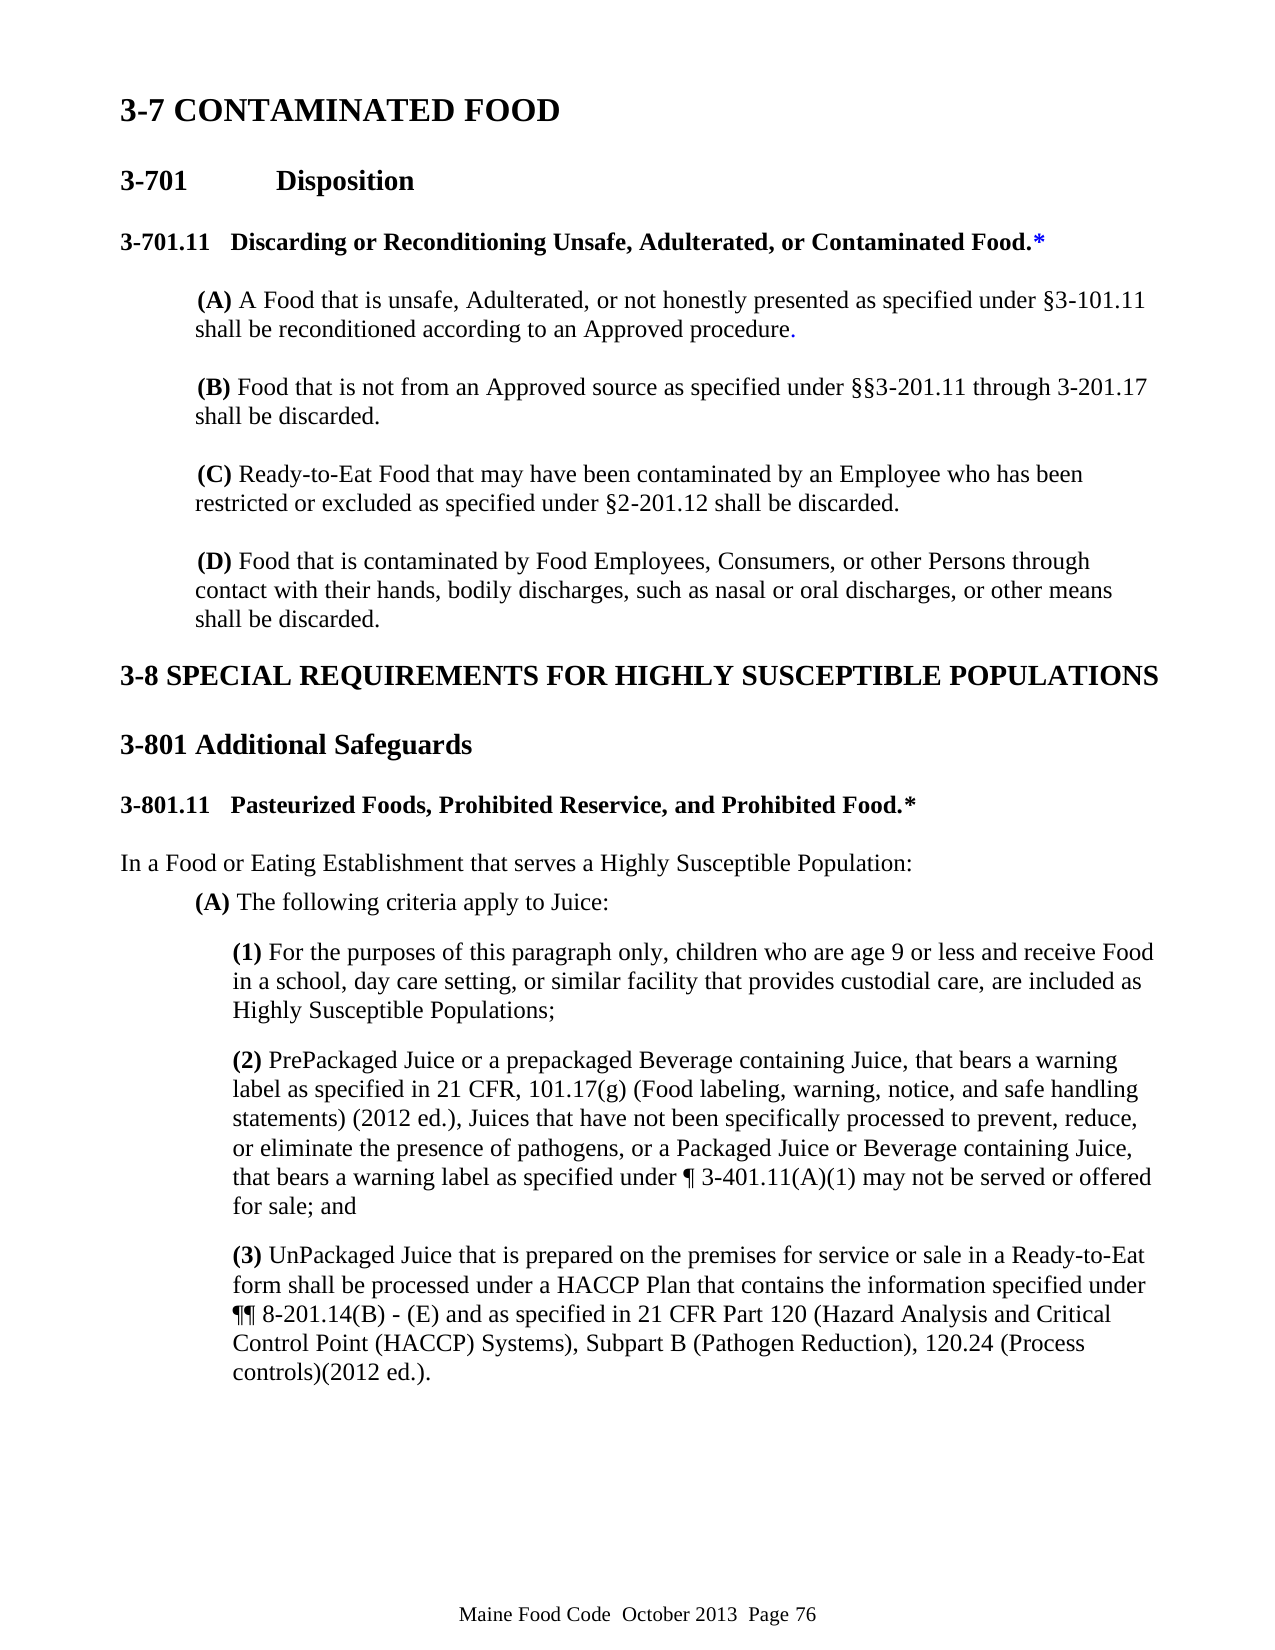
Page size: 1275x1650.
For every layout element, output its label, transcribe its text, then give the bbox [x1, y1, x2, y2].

text (A) A Food that is unsafe, Adulterated, or not honestly presented as specified under §3-101.11 shall be reconditioned according to an Approved procedure. [195, 284, 1155, 343]
subtitle 3-8 SPECIAL REQUIREMENTS FOR HIGHLY SUSCEPTIBLE POPULATIONS [120, 658, 1170, 692]
text 3-701.11 Discarding or Reconditioning Unsafe, Adulterated, or Contaminated Food.* [120, 226, 1155, 255]
subtitle 3-701 Disposition [120, 164, 1155, 197]
text (A) The following criteria apply to Juice: [157, 887, 1155, 916]
text In a Food or Eating Establishment that serves a Highly Susceptible Population: [120, 848, 1155, 877]
text (1) For the purposes of this paragraph only, children who are age 9 or less and receive Food in a school, day care setting, or similar facility that provides custodial care, are included as Highly Susceptible Populations; [232, 937, 1155, 1024]
text (B) Food that is not from an Approved source as specified under §§3-201.11 through 3-201.17 shall be discarded. [195, 372, 1155, 430]
text (D) Food that is contaminated by Food Employees, Consumers, or other Persons through contact with their hands, bodily discharges, such as nasal or oral discharges, or other means shall be discarded. [195, 546, 1155, 633]
text (3) UnPackaged Juice that is prepared on the premises for service or sale in a Ready-to-Eat form shall be processed under a HACCP Plan that contains the information specified under ¶¶ 8-201.14(B) - (E) and as specified in 21 CFR Part 120 (Hazard Analysis and Critical Control Point (HACCP) Systems), Subpart B (Pathogen Reduction), 120.24 (Process controls)(2012 ed.). [232, 1240, 1155, 1386]
text (C) Ready-to-Eat Food that may have been contaminated by an Employee who has been restricted or excluded as specified under §2-201.12 shall be discarded. [195, 459, 1155, 517]
subtitle 3-801 Additional Safeguards [120, 727, 1155, 761]
text 3-801.11 Pasteurized Foods, Prohibited Reservice, and Prohibited Food.* [120, 790, 1155, 819]
text (2) PrePackaged Juice or a prepackaged Beverage containing Juice, that bears a warning label as specified in 21 CFR, 101.17(g) (Food labeling, warning, notice, and safe handling statements) (2012 ed.), Juices that have not been specifically processed to prevent, reduce, or eliminate the presence of pathogens, or a Packaged Juice or Beverage containing Juice, that bears a warning label as specified under ¶ 3-401.11(A)(1) may not be served or offered for sale; and [232, 1045, 1155, 1219]
subtitle 3-7 CONTAMINATED FOOD [120, 90, 1155, 128]
